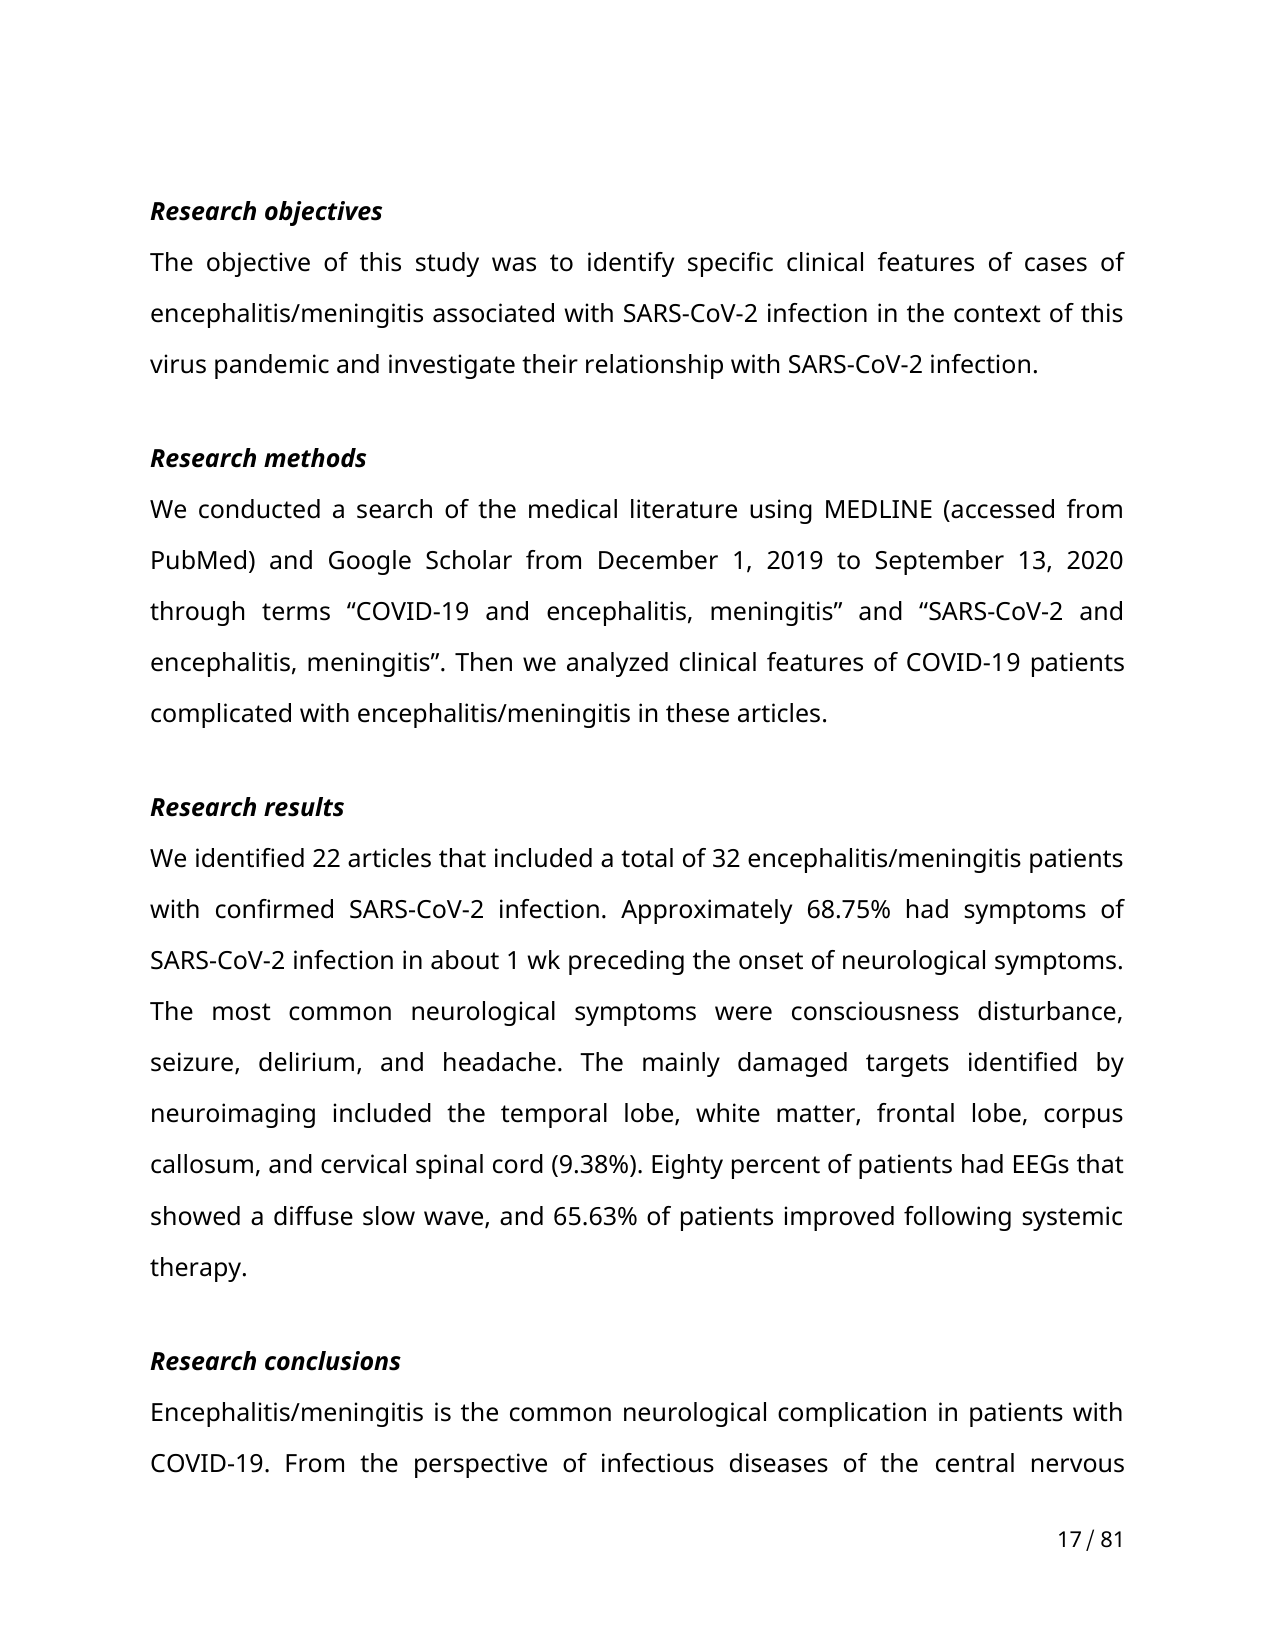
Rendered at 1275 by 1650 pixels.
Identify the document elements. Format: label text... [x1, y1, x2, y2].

text We identified 22 articles that included a total of 32 encephalitis/meningitis patients with confirmed SARS-CoV-2 infection. Approximately 68.75% had symptoms of SARS-CoV-2 infection in about 1 wk preceding the onset of neurological symptoms. The most common neurological symptoms were consciousness disturbance, seizure, delirium, and headache. The mainly damaged targets identified by neuroimaging included the temporal lobe, white matter, frontal lobe, corpus callosum, and cervical spinal cord (9.38%). Eighty percent of patients had EEGs that showed a diffuse slow wave, and 65.63% of patients improved following systemic therapy. [150, 841, 1125, 1283]
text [150, 1394, 1125, 1479]
text Research results [150, 790, 1125, 824]
text Research objectives [150, 193, 1125, 227]
text Research conclusions [150, 1343, 1125, 1377]
text We conducted a search of the medical literature using MEDLINE (accessed from PubMed) and Google Scholar from December 1, 2019 to September 13, 2020 through terms “COVID-19 and encephalitis, meningitis” and “SARS-CoV-2 and encephalitis, meningitis”. Then we analyzed clinical features of COVID-19 patients complicated with encephalitis/meningitis in these articles. [150, 491, 1125, 730]
text The objective of this study was to identify specific clinical features of cases of encephalitis/meningitis associated with SARS-CoV-2 infection in the context of this virus pandemic and investigate their relationship with SARS-CoV-2 infection. [150, 244, 1125, 380]
text Research methods [150, 440, 1125, 474]
